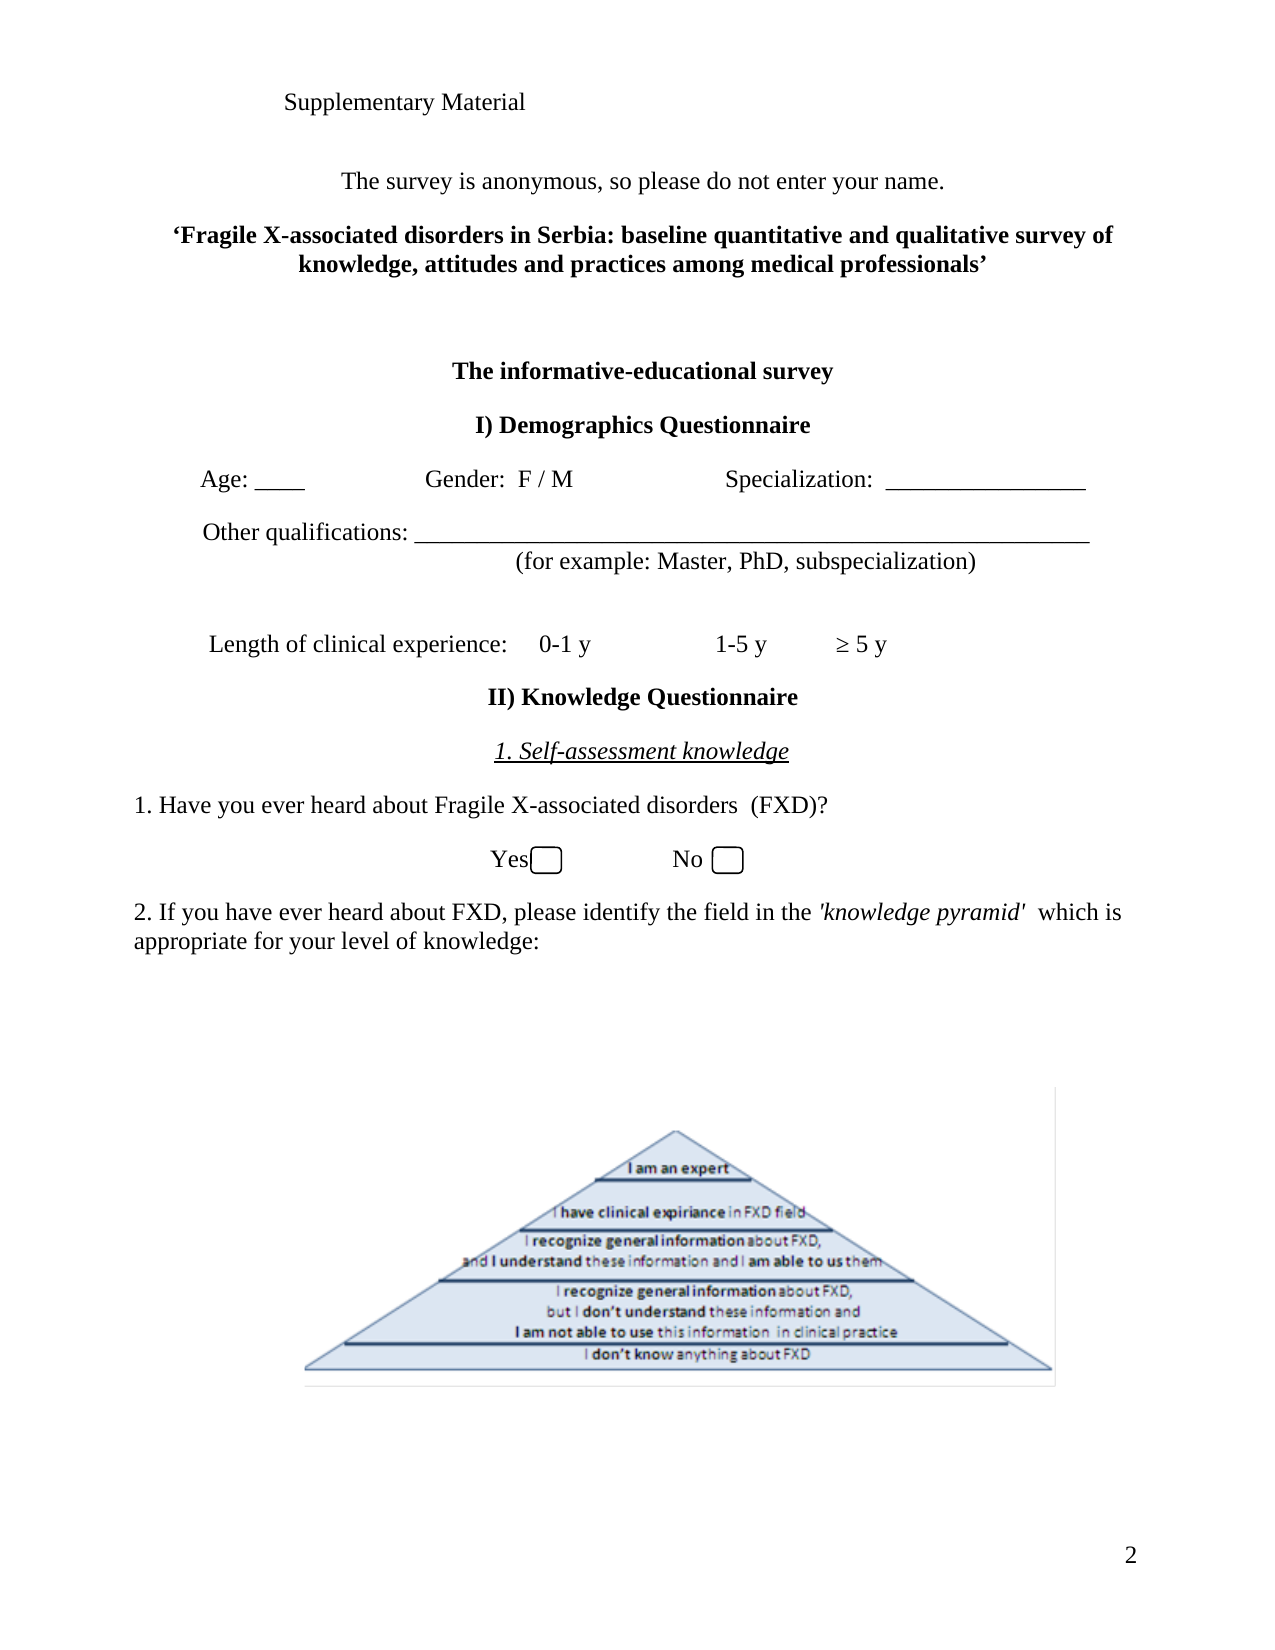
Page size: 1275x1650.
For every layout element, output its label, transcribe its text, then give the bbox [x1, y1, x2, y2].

text The informative-educational survey [133, 356, 1152, 385]
text (for example: Master, PhD, subspecialization) [133, 546, 1152, 575]
text Other qualifications: ______________________________________________________ [133, 517, 1152, 546]
text II) Knowledge Questionnaire [133, 682, 1152, 711]
picture [304, 1087, 1057, 1388]
text ‘Fragile X-associated disorders in Serbia: baseline quantitative and qualitative survey of knowledge, attitudes and practices among medical professionals’ [133, 220, 1152, 277]
text I) Demographics Questionnaire [133, 410, 1152, 439]
text Length of clinical experience: 0-1 y 1-5 y ≥ 5 y [133, 629, 1152, 657]
text 1. Have you ever heard about Fragile X-associated disorders (FXD)? [133, 790, 1152, 819]
text 2. If you have ever heard about FXD, please identify the field in the 'knowledge pyramid' which is appropriate for your level of knowledge: [133, 897, 1152, 955]
text The survey is anonymous, so please do not enter your name. [133, 166, 1152, 195]
text 1. Self-assessment knowledge [133, 736, 1152, 765]
text Age: ____ Gender: F / M Specialization: ________________ [133, 464, 1152, 492]
text Yes No [133, 844, 1152, 872]
